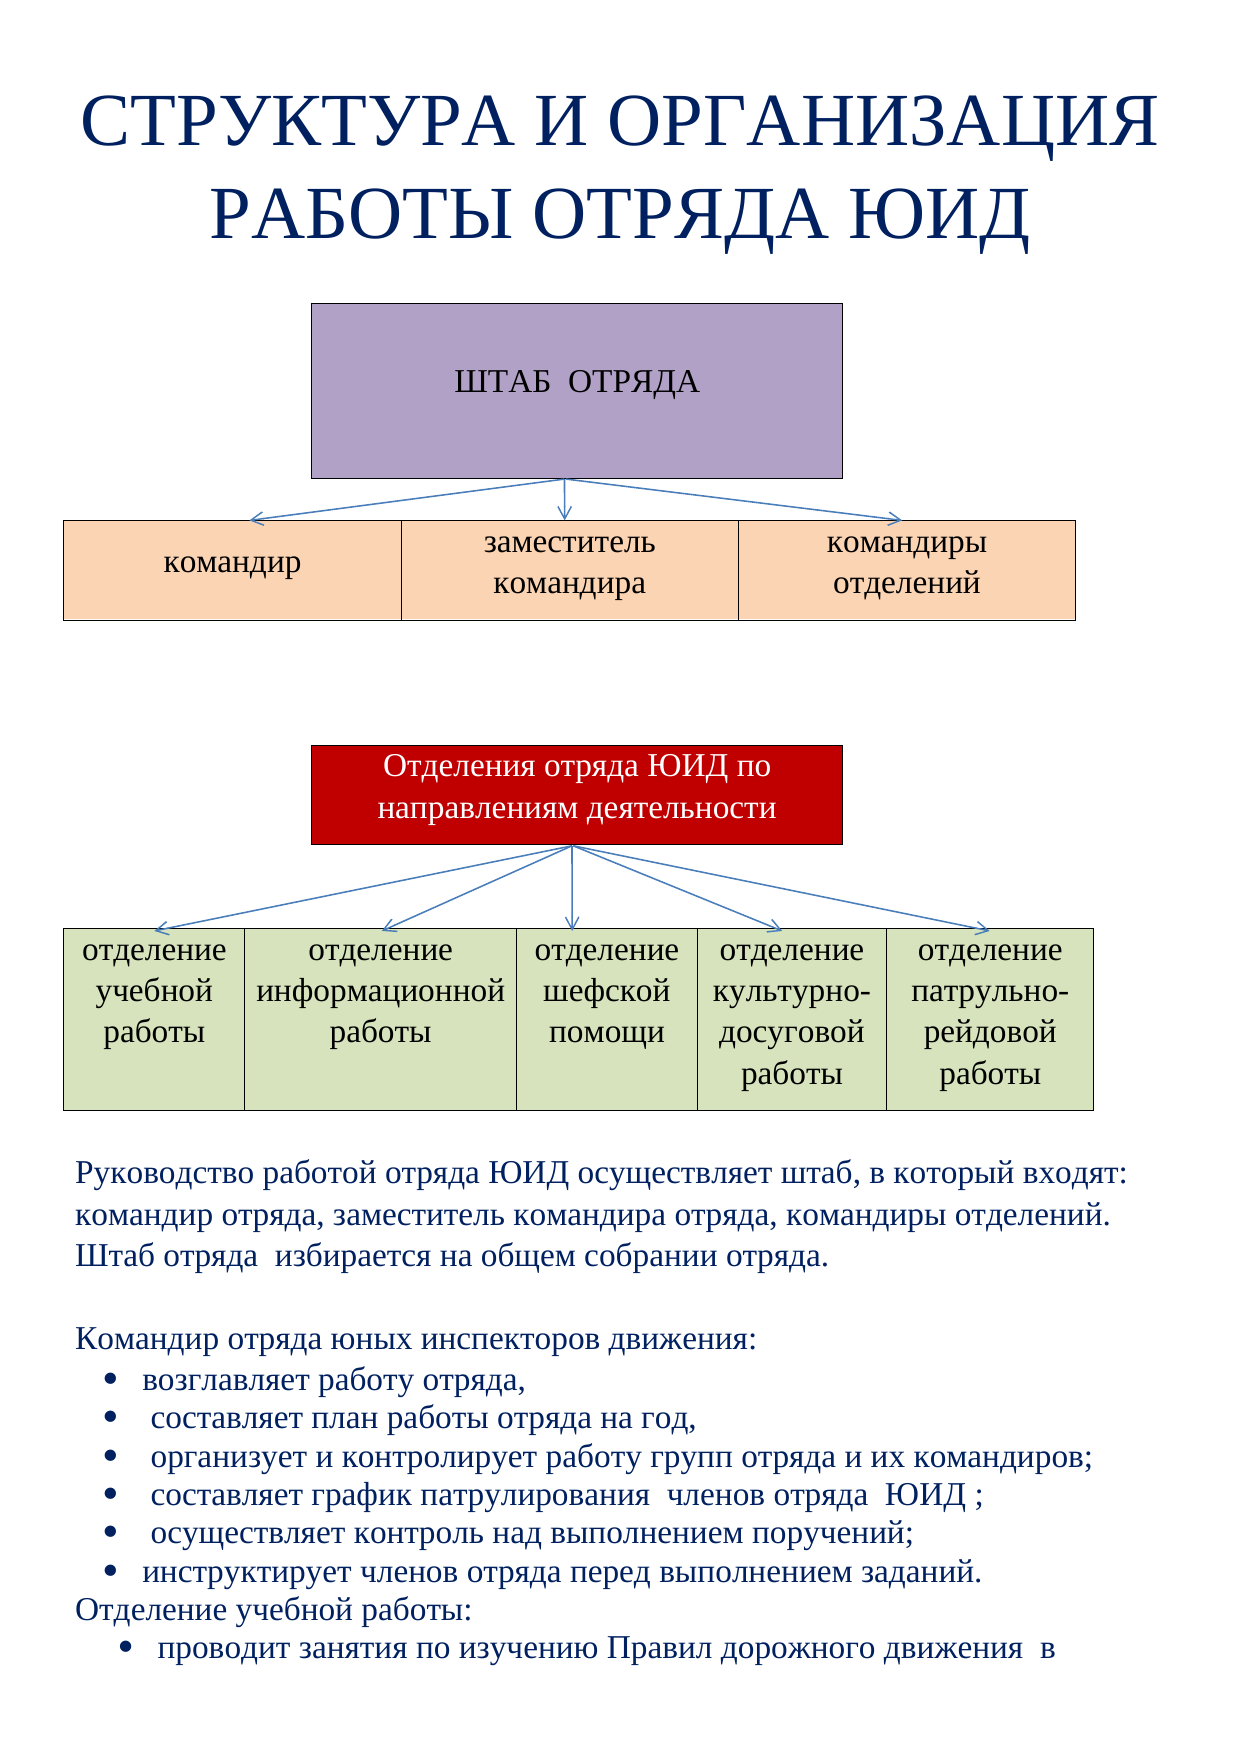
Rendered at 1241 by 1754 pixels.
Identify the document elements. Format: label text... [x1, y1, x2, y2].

text СТРУКТУРА И ОРГАНИЗАЦИЯ РАБОТЫ ОТРЯДА ЮИД [75, 75, 1165, 254]
table_header отделение информационной работы [245, 929, 516, 1110]
list осуществляет контроль над выполнением поручений; [104, 1513, 1165, 1551]
table_header отделение учебной работы [64, 929, 244, 1110]
table_header Отделения отряда ЮИД по направлениям деятельности [312, 746, 842, 844]
table_header заместитель командира [402, 521, 738, 619]
text Командир отряда юных инспекторов движения: [75, 1318, 1165, 1356]
list инструктирует членов отряда перед выполнением заданий. [104, 1551, 1165, 1589]
table_header отделение культурно-досуговой работы [698, 929, 886, 1110]
table_header отделение шефской помощи [517, 929, 697, 1110]
list возглавляет работу отряда, [104, 1359, 1165, 1398]
text Руководство работой отряда ЮИД осуществляет штаб, в который входят: командир отряда, заместитель командира отряда, командиры отделений. Штаб отряда избирается на общем собрании отряда. [75, 1152, 1165, 1273]
table_header ШТАБ ОТРЯДА [312, 304, 842, 478]
list Отделение учебной работы: [75, 1589, 1165, 1628]
table_header командиры отделений [739, 521, 1075, 619]
list составляет план работы отряда на год, [104, 1398, 1165, 1436]
table_header отделение патрульно-рейдовой работы [887, 929, 1093, 1110]
table_header командир [64, 521, 401, 619]
list проводит занятия по изучению Правил дорожного движения в [120, 1628, 1165, 1666]
list организует и контролирует работу групп отряда и их командиров; [104, 1436, 1165, 1474]
list составляет график патрулирования членов отряда ЮИД ; [104, 1474, 1165, 1513]
